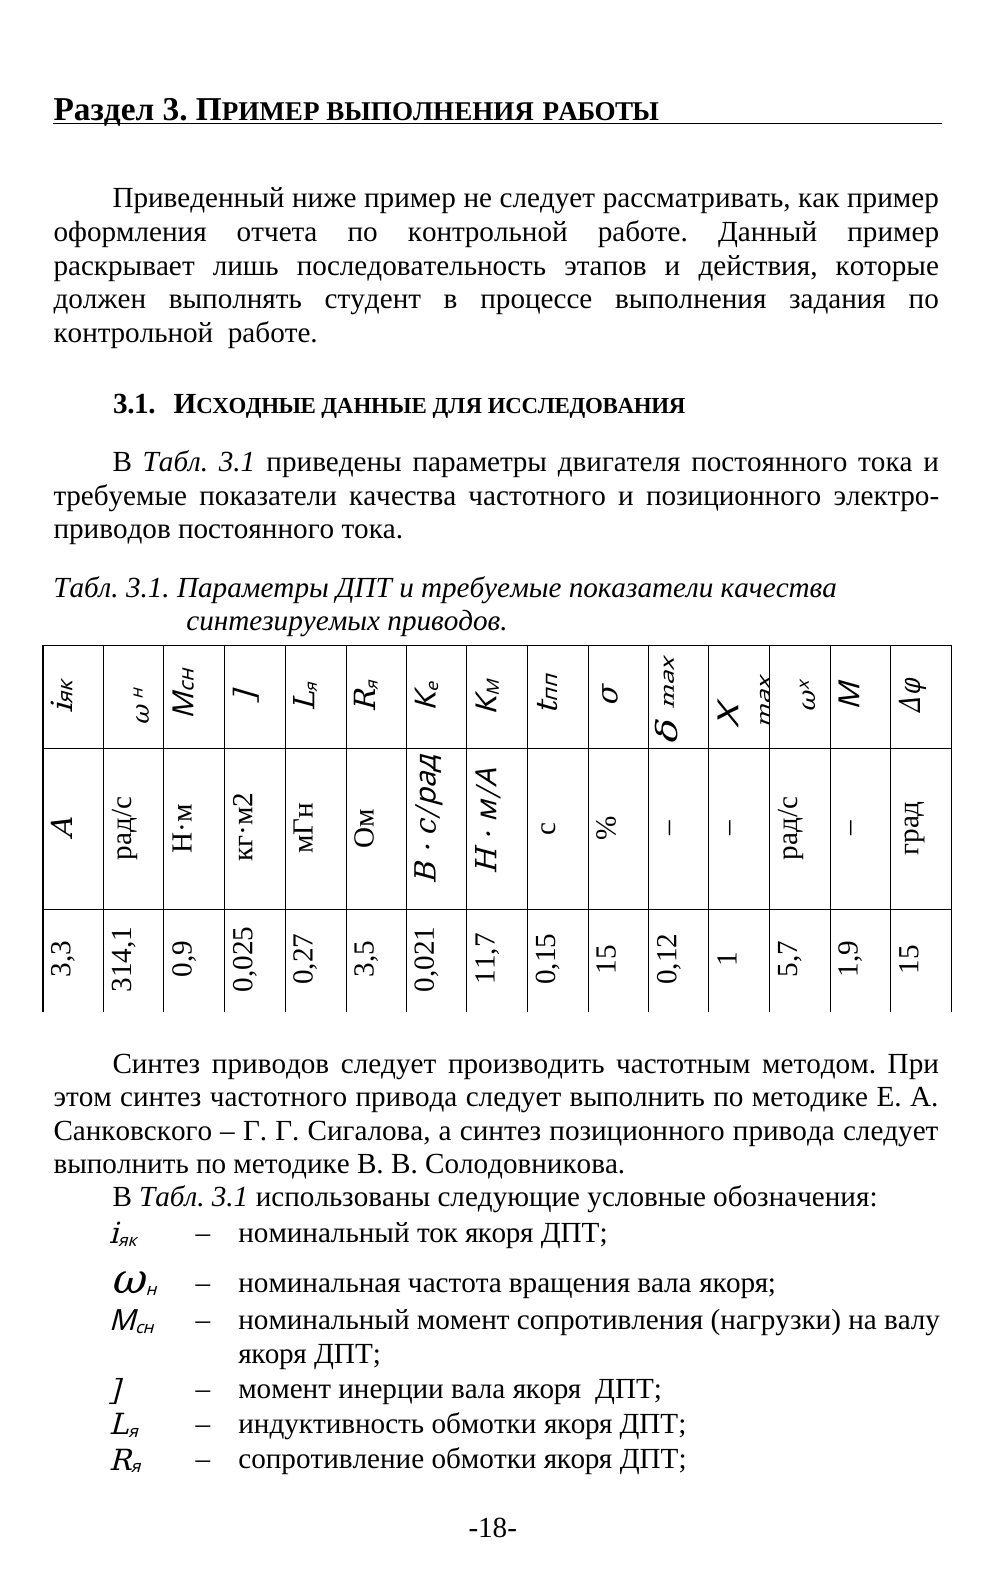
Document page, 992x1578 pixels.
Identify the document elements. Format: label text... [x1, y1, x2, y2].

table_header ∆φ [891, 646, 951, 748]
table_header δ mах [649, 646, 708, 748]
table_cell – [709, 749, 769, 908]
table_header Lя [286, 646, 346, 748]
table_cell B · c/рад [407, 749, 466, 908]
table_cell рад/с [104, 749, 163, 908]
table_cell 314,1 [104, 910, 163, 1012]
text ] – момент инерции вала якоря ДПТ; Lя – индуктивность обмотки якоря ДПТ; Rя – сопротивление обмотки якоря ДПТ; [109, 1371, 687, 1476]
table_cell 3,5 [347, 910, 406, 1012]
table_cell град [891, 749, 951, 908]
table_header σ [589, 646, 648, 748]
list ИСХОДНЫЕ ДАННЫЕ ДЛЯ ИССЛЕДОВАНИЯ [113, 386, 964, 420]
table_cell 0,27 [286, 910, 346, 1012]
text Мсн – номинальный момент сопротивления (нагрузки) на валу якоря ДПТ; [108, 1304, 943, 1369]
table_cell 0,15 [528, 910, 588, 1012]
text Раздел 3. ПРИМЕР ВЫПОЛНЕНИЯ РАБОТЫ [53, 89, 964, 128]
table_cell мГн [286, 749, 346, 908]
table_header ω н [104, 646, 163, 748]
table_cell 15 [589, 910, 648, 1012]
table_header М [831, 646, 890, 748]
table_cell с [528, 749, 588, 908]
table_cell 3,3 [44, 910, 103, 1012]
text Табл. 3.1. Параметры ДПТ и требуемые показатели качества синтезируемых приводов. [53, 570, 839, 637]
table_cell кг·м2 [225, 749, 285, 908]
table_cell 15 [891, 910, 951, 1012]
table_cell A [44, 749, 103, 908]
table_header ] [225, 646, 285, 748]
table_cell Ом [347, 749, 406, 908]
table_cell H · м/А [467, 749, 527, 908]
table_header Мсн [164, 646, 224, 748]
table_header Х mах [709, 646, 769, 748]
table_cell – [649, 749, 708, 908]
table_header iяк [44, 646, 103, 748]
table_header КМ [467, 646, 527, 748]
table_cell 5,7 [770, 910, 830, 1012]
table_cell рад/с [770, 749, 830, 908]
table_cell % [589, 749, 648, 908]
table_header Ке [407, 646, 466, 748]
text Синтез приводов следует производить частотным методом. При этом синтез частотного привода следует выполнить по методике Е. А. Санковского – Г. Г. Сигалова, а синтез позиционного привода следует выполнить по методике В. В. Солодовникова. [53, 1046, 939, 1180]
table_cell 0,12 [649, 910, 708, 1012]
text iяк – номинальный ток якоря ДПТ; [109, 1214, 964, 1250]
table_cell 0,9 [164, 910, 224, 1012]
text ωн – номинальная частота вращения вала якоря; [109, 1252, 964, 1302]
text В Табл. 3.1 использованы следующие условные обозначения: [112, 1180, 964, 1213]
table_cell 1,9 [831, 910, 890, 1012]
table_cell 0,025 [225, 910, 285, 1012]
table_cell – [831, 749, 890, 908]
table_cell H·м [164, 749, 224, 908]
table_cell 0,021 [407, 910, 466, 1012]
table_cell 1 [709, 910, 769, 1012]
table_header ωх [770, 646, 830, 748]
table_cell 11,7 [467, 910, 527, 1012]
text Приведенный ниже пример не следует рассматривать, как пример оформления отчета по контрольной работе. Данный пример раскрывает лишь последовательность этапов и действия, которые должен выполнять студент в процессе выполнения задания по контрольной работе. [53, 181, 940, 348]
table_header tпп [528, 646, 588, 748]
text В Табл. 3.1 приведены параметры двигателя постоянного тока и требуемые показатели качества частотного и позиционного электро- приводов постоянного тока. [53, 444, 939, 545]
table_header Rя [347, 646, 406, 748]
